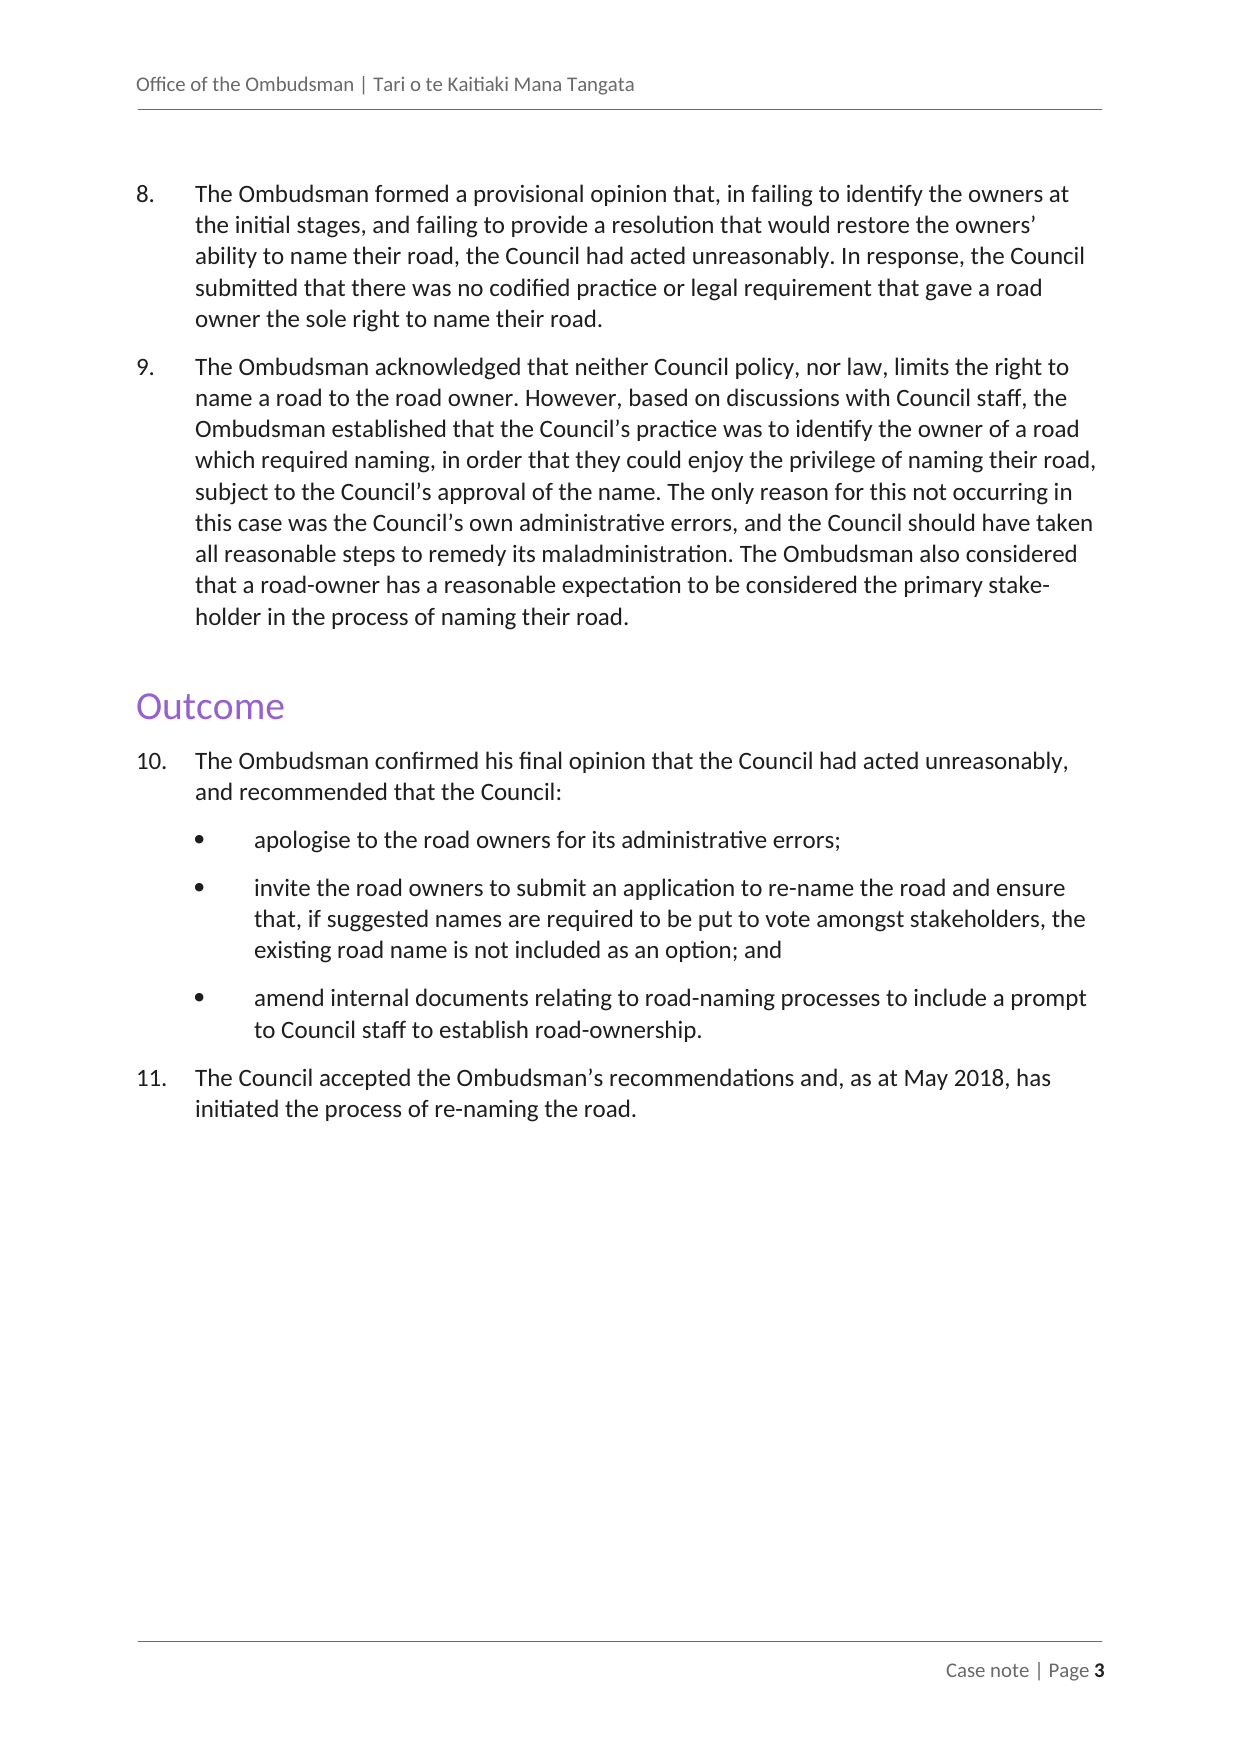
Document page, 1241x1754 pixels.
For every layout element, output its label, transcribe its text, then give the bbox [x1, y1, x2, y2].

subtitle Outcome [136, 681, 1104, 730]
text The Council accepted the Ombudsman’s recommendations and, as at May 2018, has initiated the process of re-naming the road. [136, 1061, 1104, 1123]
text apologise to the road owners for its administrative errors; [195, 823, 1104, 855]
text invite the road owners to submit an application to re-name the road and ensure that, if suggested names are required to be put to vote amongst stakeholders, the existing road name is not included as an option; and [195, 871, 1104, 965]
text The Ombudsman formed a provisional opinion that, in failing to identify the owners at the initial stages, and failing to provide a resolution that would restore the owners’ ability to name their road, the Council had acted unreasonably. In response, the Council submitted that there was no codified practice or legal requirement that gave a road owner the sole right to name their road. [136, 177, 1104, 333]
text The Ombudsman confirmed his final opinion that the Council had acted unreasonably, and recommended that the Council: [136, 744, 1104, 807]
text The Ombudsman acknowledged that neither Council policy, nor law, limits the right to name a road to the road owner. However, based on discussions with Council staff, the Ombudsman established that the Council’s practice was to identify the owner of a road which required naming, in order that they could enjoy the privilege of naming their road, subject to the Council’s approval of the name. The only reason for this not occurring in this case was the Council’s own administrative errors, and the Council should have taken all reasonable steps to remedy its maladministration. The Ombudsman also considered that a road-owner has a reasonable expectation to be considered the primary stake-holder in the process of naming their road. [136, 350, 1104, 631]
text amend internal documents relating to road-naming processes to include a prompt to Council staff to establish road-ownership. [195, 982, 1104, 1044]
